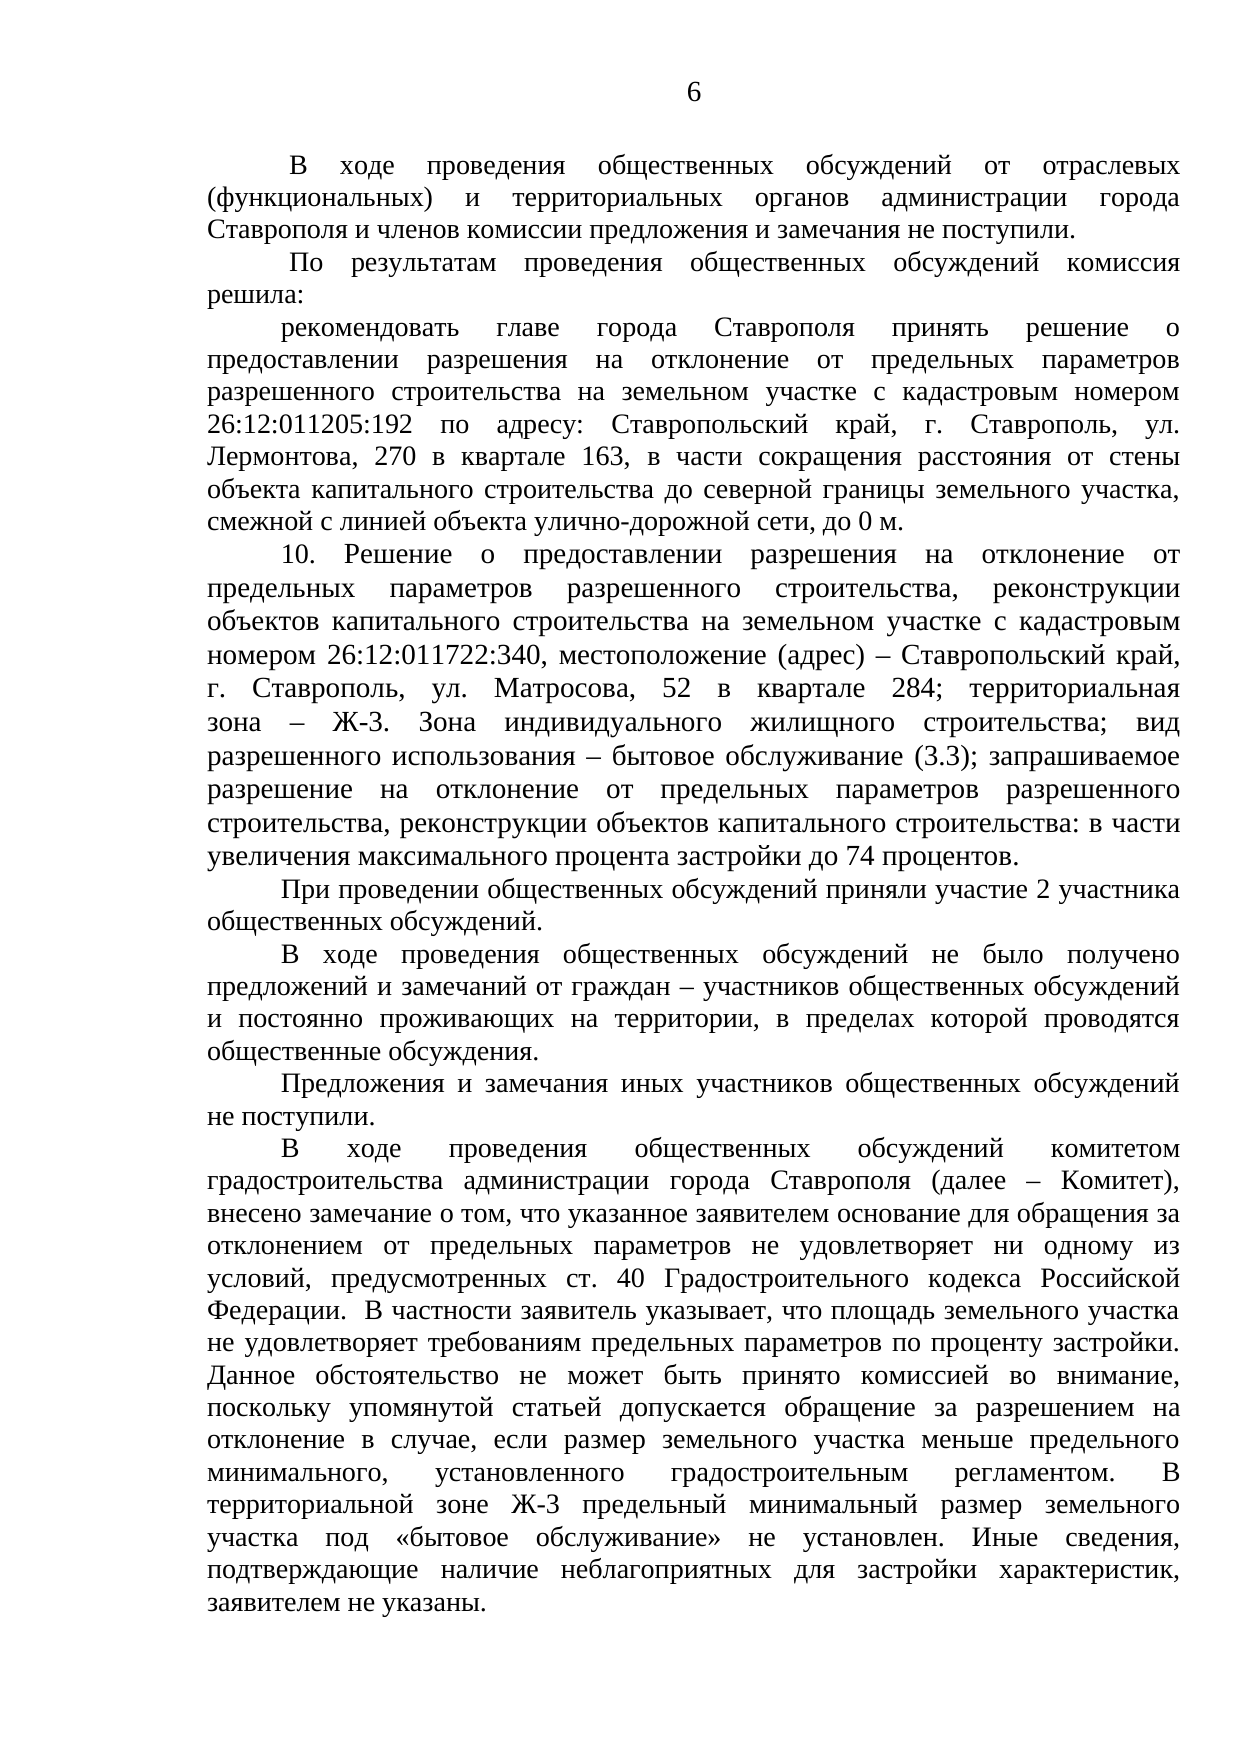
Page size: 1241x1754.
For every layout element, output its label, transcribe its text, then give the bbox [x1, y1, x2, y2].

text Предложения и замечания иных участников общественных обсуждений не поступили. [207, 1066, 1181, 1131]
text В ходе проведения общественных обсуждений не было получено предложений и замечаний от граждан – участников общественных обсуждений и постоянно проживающих на территории, в пределах которой проводятся общественные обсуждения. [207, 937, 1181, 1066]
text В ходе проведения общественных обсуждений от отраслевых (функциональных) и территориальных органов администрации города Ставрополя и членов комиссии предложения и замечания не поступили. [207, 148, 1181, 245]
text В ходе проведения общественных обсуждений комитетом градостроительства администрации города Ставрополя (далее – Комитет), внесено замечание о том, что указанное заявителем основание для обращения за отклонением от предельных параметров не удовлетворяет ни одному из условий, предусмотренных ст. 40 Градостроительного кодекса Российской Федерации. В частности заявитель указывает, что площадь земельного участка не удовлетворяет требованиям предельных параметров по проценту застройки. Данное обстоятельство не может быть принято комиссией во внимание, поскольку упомянутой статьей допускается обращение за разрешением на отклонение в случае, если размер земельного участка меньше предельного минимального, установленного градостроительным регламентом. В территориальной зоне Ж-3 предельный минимальный размер земельного участка под «бытовое обслуживание» не установлен. Иные сведения, подтверждающие наличие неблагоприятных для застройки характеристик, заявителем не указаны. [207, 1131, 1181, 1617]
list рекомендовать главе города Ставрополя принять решение о предоставлении разрешения на отклонение от предельных параметров разрешенного строительства на земельном участке с кадастровым номером 26:12:011205:192 по адресу: Ставропольский край, г. Ставрополь, ул. Лермонтова, 270 в квартале 163, в части сокращения расстояния от стены объекта капитального строительства до северной границы земельного участка, смежной с линией объекта улично-дорожной сети, до 0 м. [207, 310, 1181, 536]
text При проведении общественных обсуждений приняли участие 2 участника общественных обсуждений. [207, 872, 1181, 937]
text По результатам проведения общественных обсуждений комиссия решила: [207, 245, 1181, 310]
list 10. Решение о предоставлении разрешения на отклонение от предельных параметров разрешенного строительства, реконструкции объектов капитального строительства на земельном участке с кадастровым номером 26:12:011722:340, местоположение (адрес) – Ставропольский край, г. Ставрополь, ул. Матросова, 52 в квартале 284; территориальная зона – Ж-3. Зона индивидуального жилищного строительства; вид разрешенного использования – бытовое обслуживание (3.3); запрашиваемое разрешение на отклонение от предельных параметров разрешенного строительства, реконструкции объектов капитального строительства: в части увеличения максимального процента застройки до 74 процентов. [207, 536, 1181, 872]
